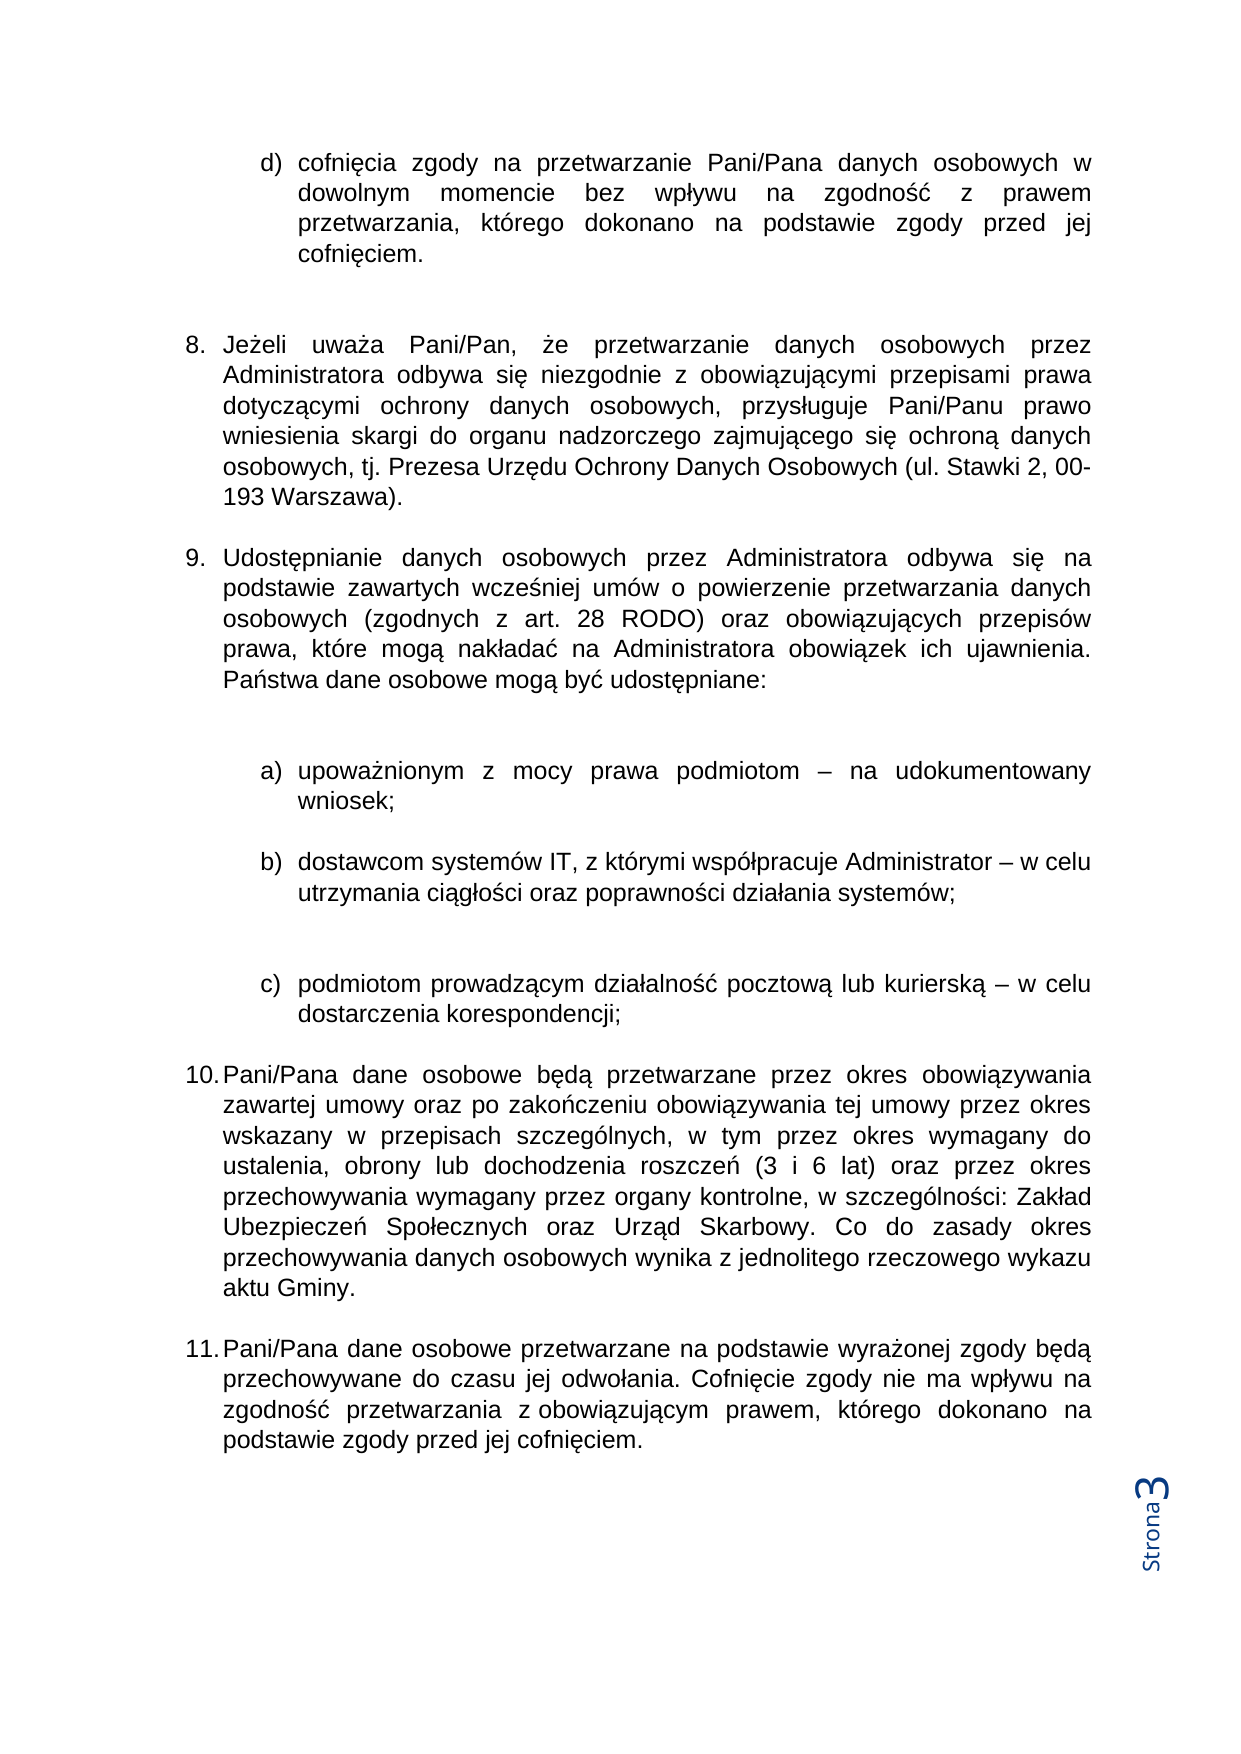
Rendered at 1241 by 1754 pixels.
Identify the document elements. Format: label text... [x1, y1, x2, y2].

list upoważnionym z mocy prawa podmiotom – na udokumentowany wniosek; [260, 756, 1093, 815]
list Pani/Pana dane osobowe będą przetwarzane przez okres obowiązywania zawartej umowy oraz po zakończeniu obowiązywania tej umowy przez okres wskazany w przepisach szczególnych, w tym przez okres wymagany do ustalenia, obrony lub dochodzenia roszczeń (3 i 6 lat) oraz przez okres przechowywania wymagany przez organy kontrolne, w szczególności: Zakład Ubezpieczeń Społecznych oraz Urząd Skarbowy. Co do zasady okres przechowywania danych osobowych wynika z jednolitego rzeczowego wykazu aktu Gminy. [185, 1060, 1093, 1302]
list cofnięcia zgody na przetwarzanie Pani/Pana danych osobowych w dowolnym momencie bez wpływu na zgodność z prawem przetwarzania, którego dokonano na podstawie zgody przed jej cofnięciem. [260, 148, 1093, 268]
list Jeżeli uważa Pani/Pan, że przetwarzanie danych osobowych przez Administratora odbywa się niezgodnie z obowiązującymi przepisami prawa dotyczącymi ochrony danych osobowych, przysługuje Pani/Panu prawo wniesienia skargi do organu nadzorczego zajmującego się ochroną danych osobowych, tj. Prezesa Urzędu Ochrony Danych Osobowych (ul. Stawki 2, 00-193 Warszawa). [185, 330, 1093, 511]
list Pani/Pana dane osobowe przetwarzane na podstawie wyrażonej zgody będą przechowywane do czasu jej odwołania. Cofnięcie zgody nie ma wpływu na zgodność przetwarzania z obowiązującym prawem, którego dokonano na podstawie zgody przed jej cofnięciem. [185, 1334, 1093, 1454]
list Udostępnianie danych osobowych przez Administratora odbywa się na podstawie zawartych wcześniej umów o powierzenie przetwarzania danych osobowych (zgodnych z art. 28 RODO) oraz obowiązujących przepisów prawa, które mogą nakładać na Administratora obowiązek ich ujawnienia. Państwa dane osobowe mogą być udostępniane: [185, 543, 1093, 693]
list podmiotom prowadzącym działalność pocztową lub kurierską – w celu dostarczenia korespondencji; [260, 969, 1093, 1028]
list dostawcom systemów IT, z którymi współpracuje Administrator – w celu utrzymania ciągłości oraz poprawności działania systemów; [260, 847, 1093, 906]
